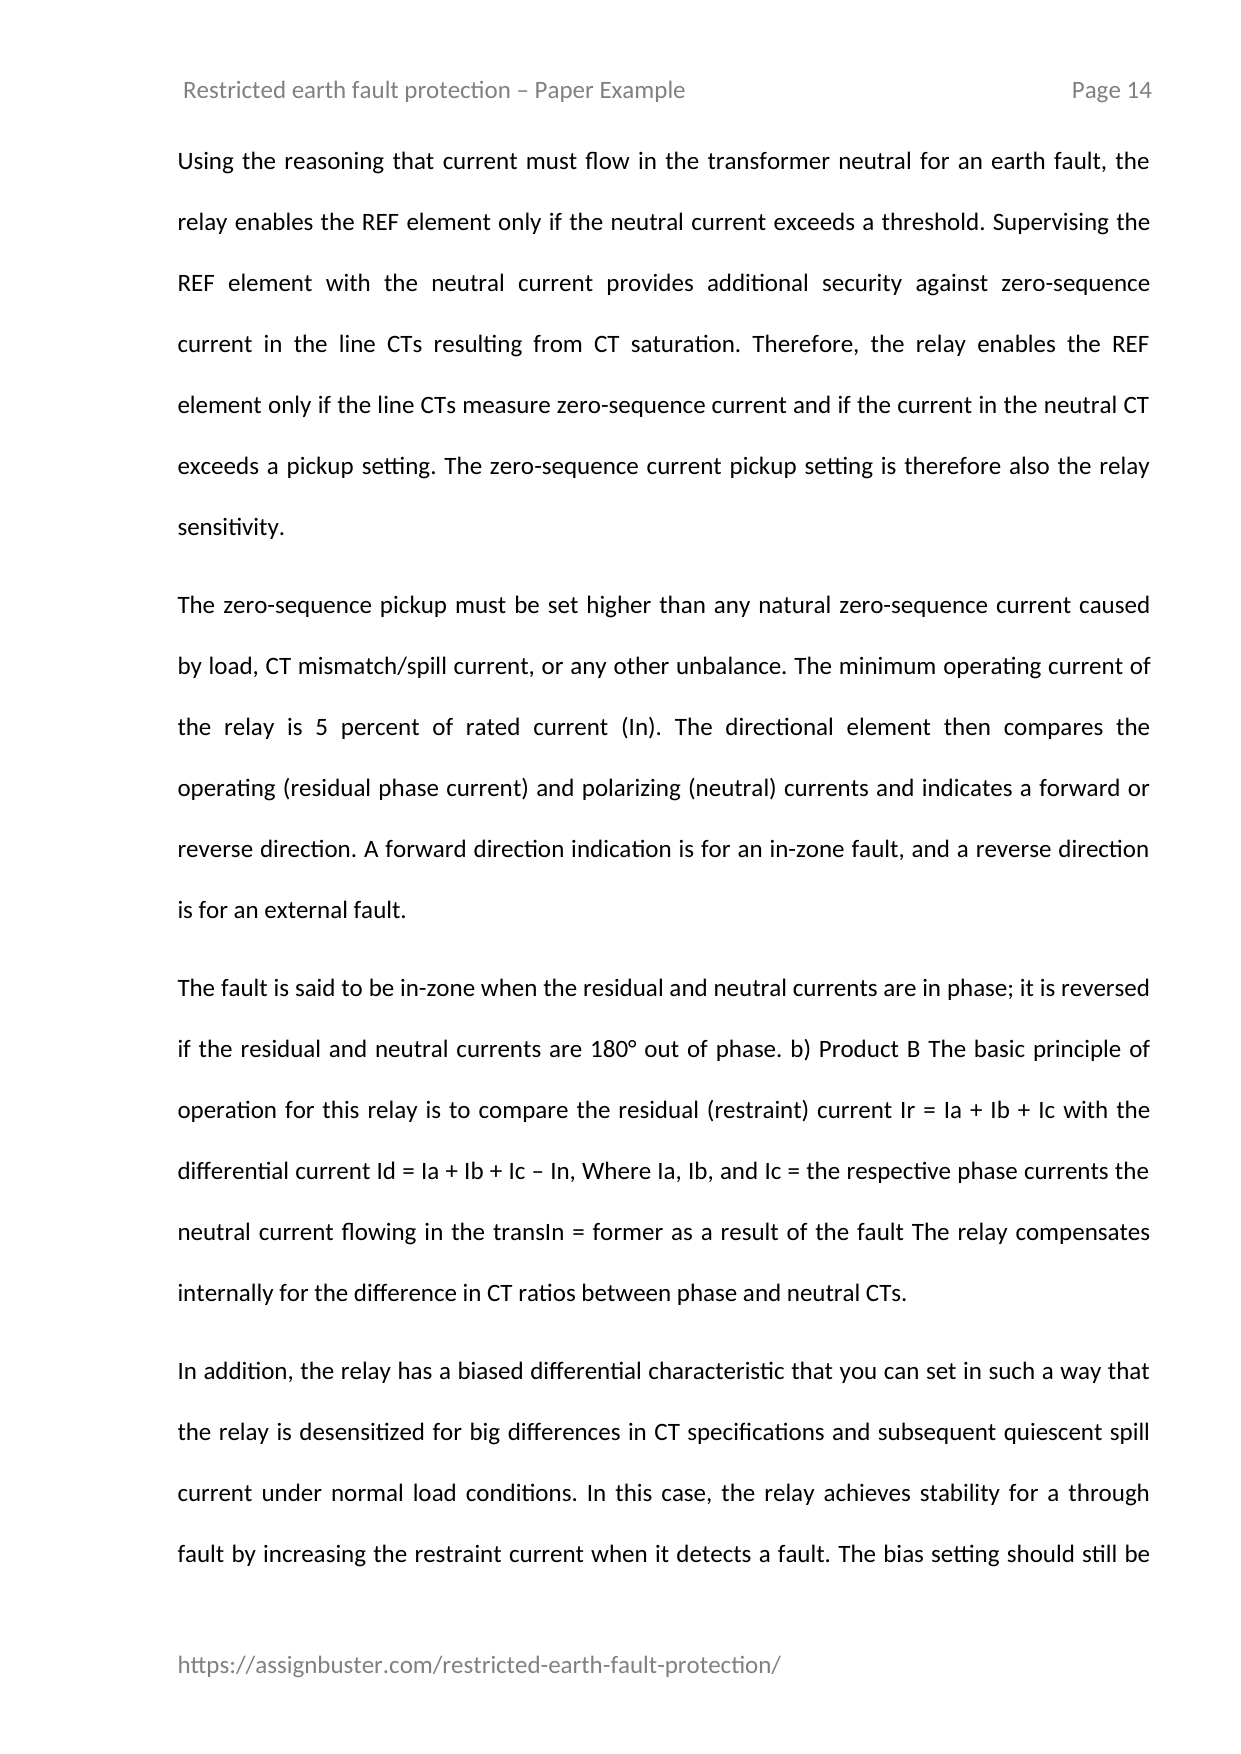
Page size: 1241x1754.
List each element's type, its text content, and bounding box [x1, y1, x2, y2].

text The fault is said to be in-zone when the residual and neutral currents are in phase; it is reversed if the residual and neutral currents are 180° out of phase. b) Product B The basic principle of operation for this relay is to compare the residual (restraint) current Ir = Ia + Ib + Ic with the differential current Id = Ia + Ib + Ic – In, Where Ia, Ib, and Ic = the respective phase currents the neutral current flowing in the transIn = former as a result of the fault The relay compensates internally for the difference in CT ratios between phase and neutral CTs. [177, 972, 1152, 1308]
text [177, 1355, 1152, 1568]
text Using the reasoning that current must flow in the transformer neutral for an earth fault, the relay enables the REF element only if the neutral current exceeds a threshold. Supervising the REF element with the neutral current provides additional security against zero-sequence current in the line CTs resulting from CT saturation. Therefore, the relay enables the REF element only if the line CTs measure zero-sequence current and if the current in the neutral CT exceeds a pickup setting. The zero-sequence current pickup setting is therefore also the relay sensitivity. [177, 145, 1152, 542]
text The zero-sequence pickup must be set higher than any natural zero-sequence current caused by load, CT mismatch/spill current, or any other unbalance. The minimum operating current of the relay is 5 percent of rated current (In). The directional element then compares the operating (residual phase current) and polarizing (neutral) currents and indicates a forward or reverse direction. A forward direction indication is for an in-zone fault, and a reverse direction is for an external fault. [177, 589, 1152, 925]
